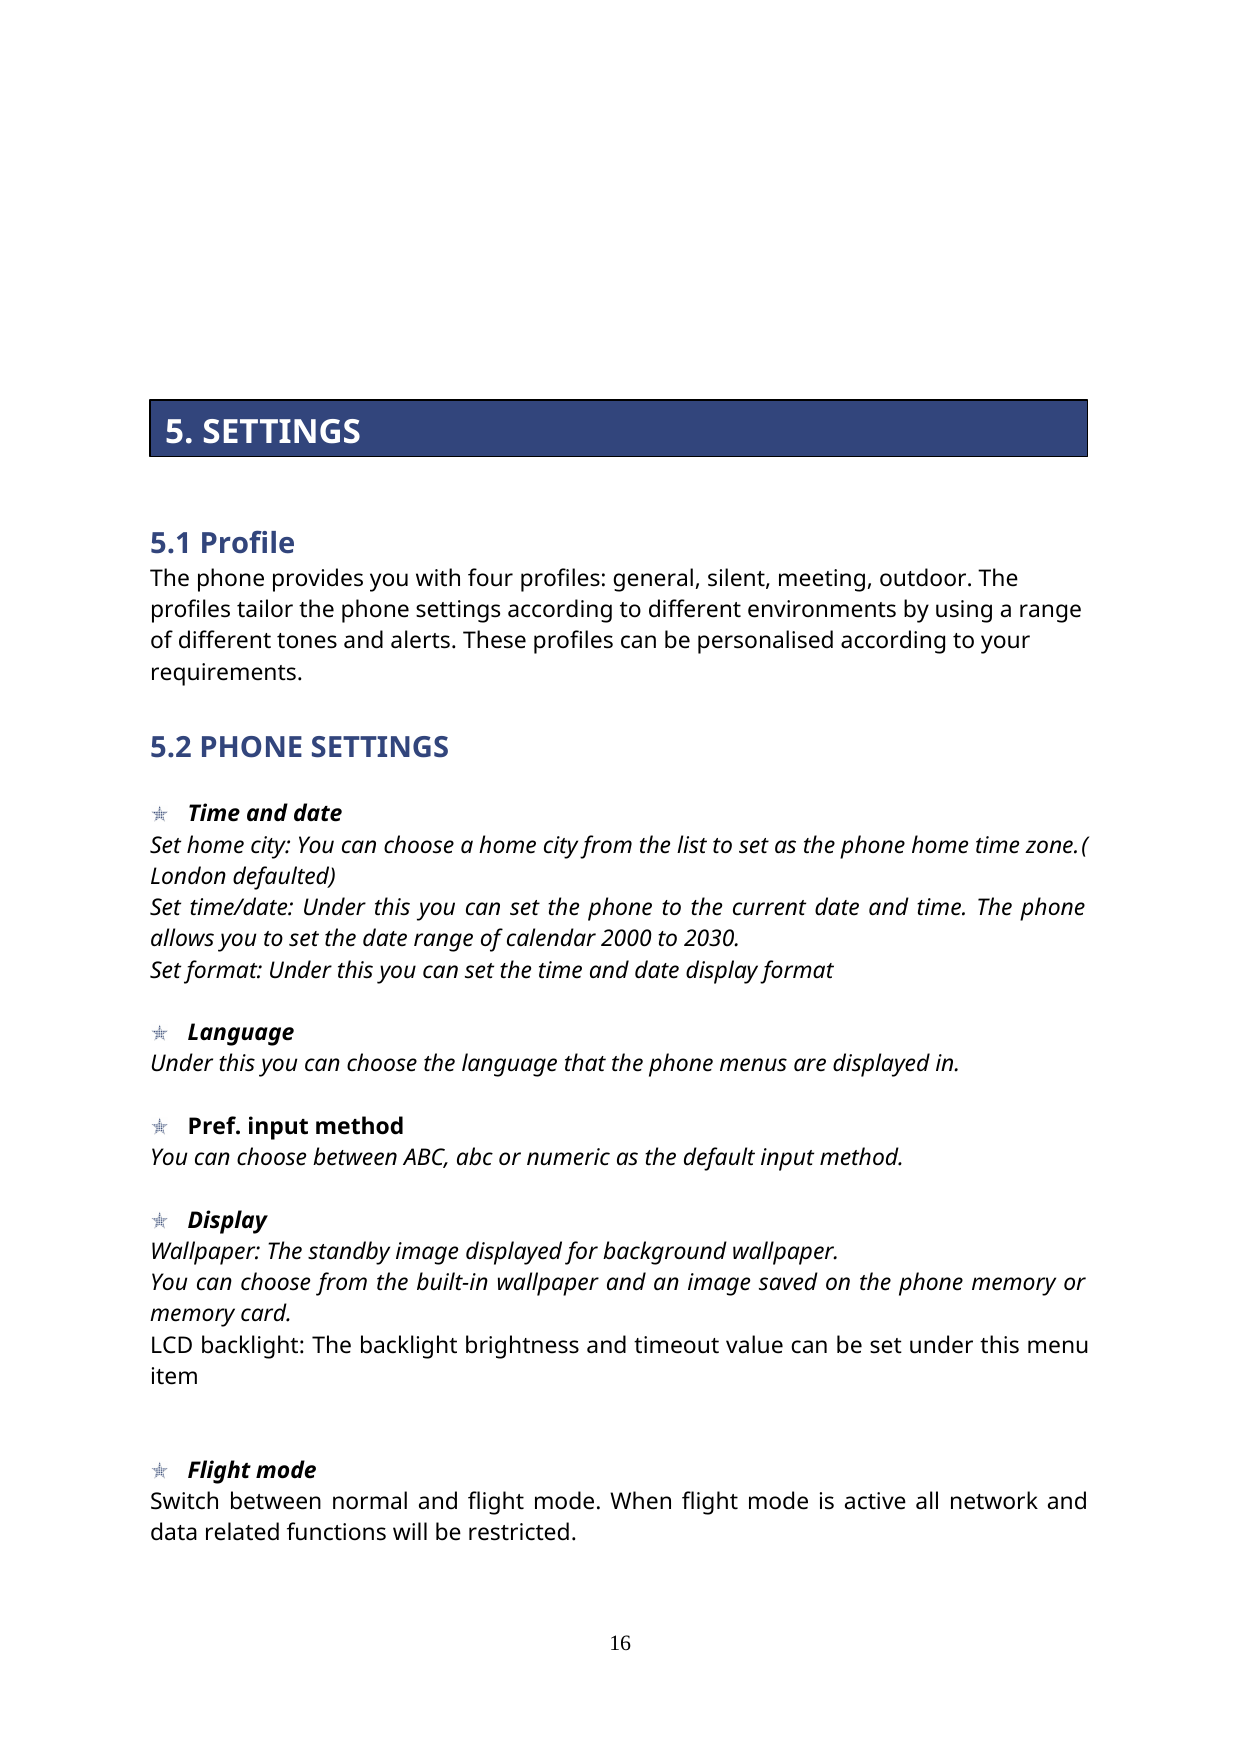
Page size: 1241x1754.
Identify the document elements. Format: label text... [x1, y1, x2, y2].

text You can choose between ABC, abc or numeric as the default input method. [150, 1141, 1090, 1172]
text Under this you can choose the language that the phone menus are displayed in. [150, 1047, 1090, 1079]
list Language [150, 1016, 1090, 1047]
list Time and date [150, 797, 1090, 829]
text 5.2 PHONE SETTINGS [150, 726, 1090, 766]
picture [151, 1024, 168, 1041]
text The phone provides you with four profiles: general, silent, meeting, outdoor. The profiles tailor the phone settings according to different environments by using a range of different tones and alerts. These profiles can be personalised according to your requirements. [150, 562, 1090, 687]
text You can choose from the built-in wallpaper and an image saved on the phone memory or memory card. [150, 1266, 1090, 1329]
picture [151, 1211, 168, 1229]
text Set format: Under this you can set the time and date display format [150, 954, 1090, 985]
text LCD backlight: The backlight brightness and timeout value can be set under this menu item [150, 1329, 1090, 1391]
picture [151, 1117, 168, 1135]
text Set home city: You can choose a home city from the list to set as the phone home time zone.( London defaulted) [150, 829, 1090, 891]
text Set time/date: Under this you can set the phone to the current date and time. The phone allows you to set the date range of calendar 2000 to 2030. [150, 891, 1090, 954]
text Wallpaper: The standby image displayed for background wallpaper. [150, 1235, 1090, 1266]
picture [151, 1461, 168, 1479]
text 5.1 Profile [150, 522, 1090, 562]
list Display [150, 1204, 1090, 1235]
picture [151, 805, 168, 822]
list Flight mode [150, 1454, 1090, 1485]
list Pref. input method [150, 1110, 1090, 1141]
text Switch between normal and flight mode. When flight mode is active all network and data related functions will be restricted. [150, 1485, 1090, 1547]
